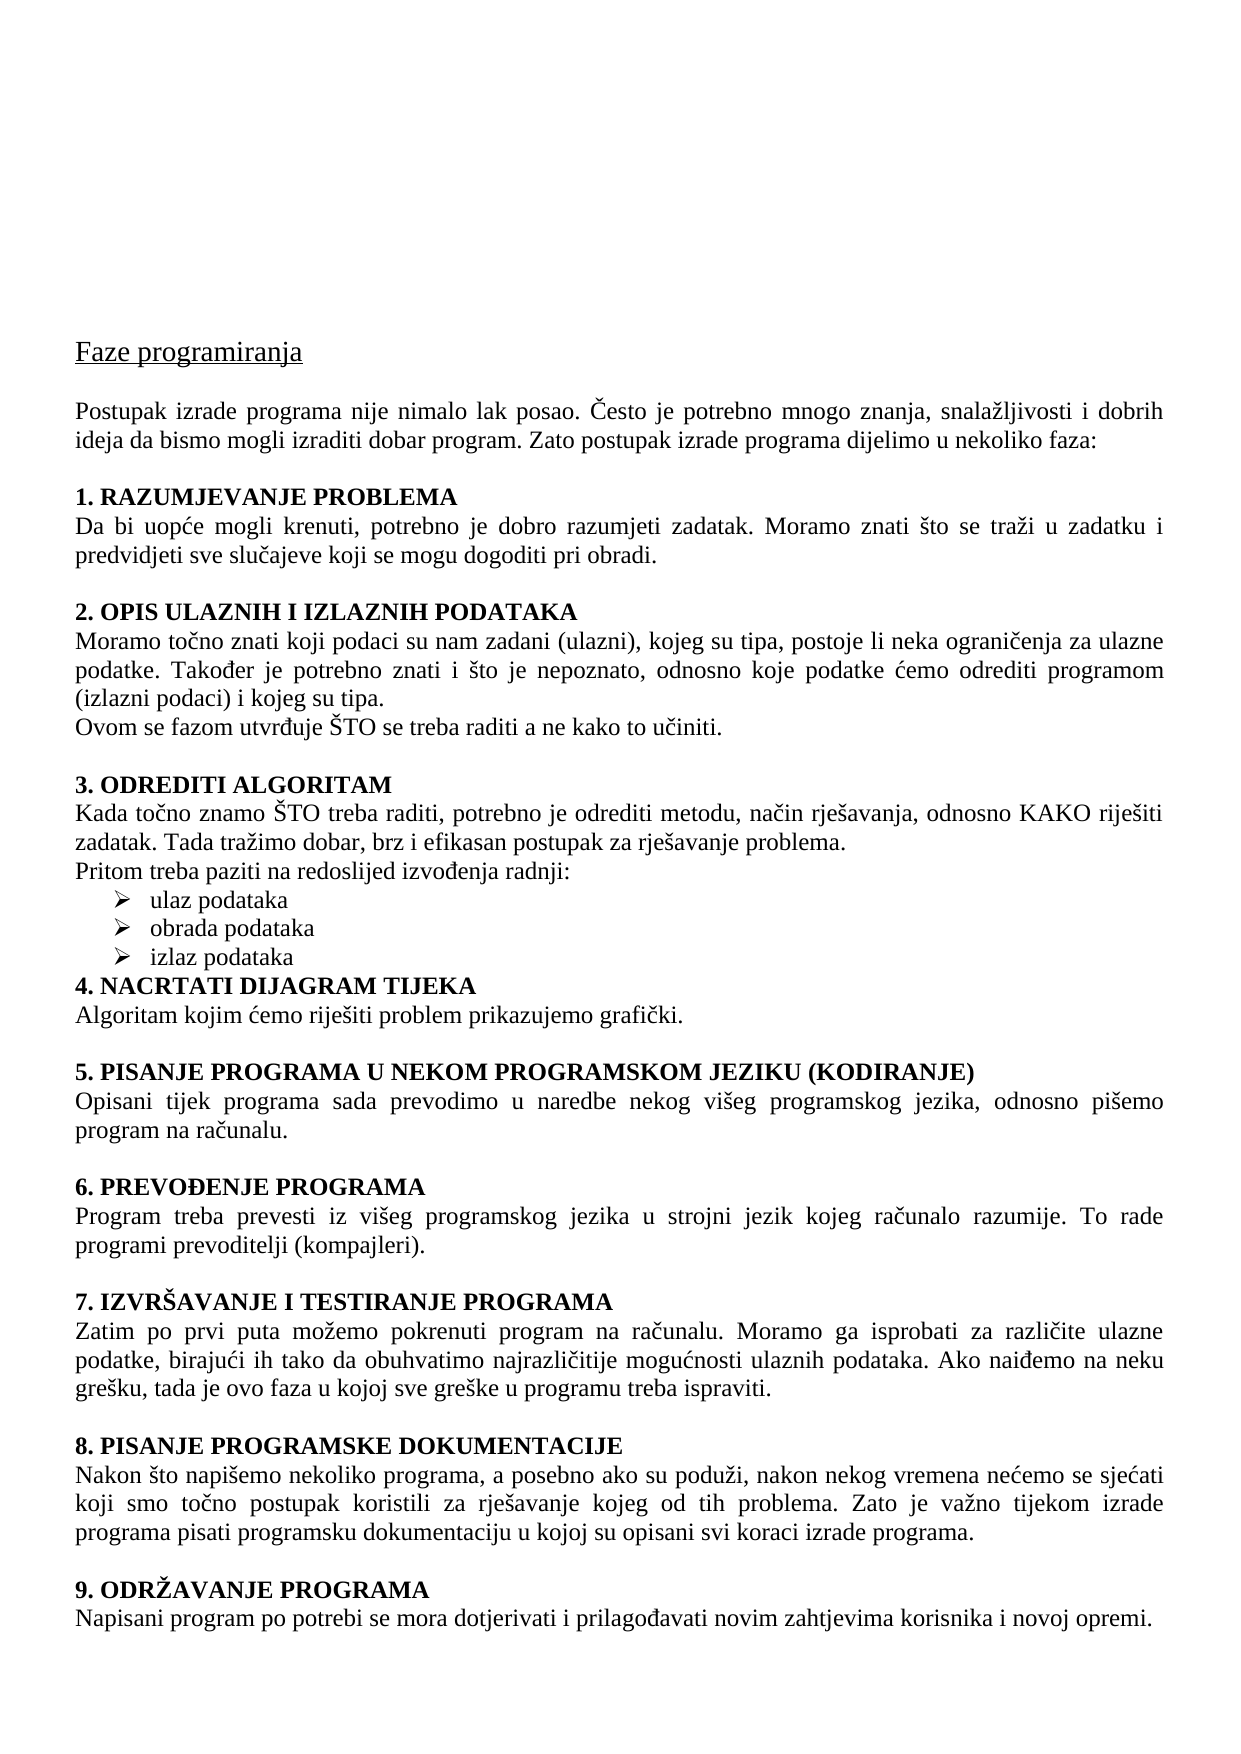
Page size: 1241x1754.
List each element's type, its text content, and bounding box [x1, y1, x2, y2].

text Postupak izrade programa nije nimalo lak posao. Često je potrebno mnogo znanja, snalažljivosti i dobrih ideja da bismo mogli izraditi dobar program. Zato postupak izrade programa dijelimo u nekoliko faza: [75, 396, 1165, 453]
text 9. ODRŽAVANJE PROGRAMA [75, 1575, 1165, 1603]
text Program treba prevesti iz višeg programskog jezika u strojni jezik kojeg računalo razumije. To rade programi prevoditelji (kompajleri). [75, 1201, 1165, 1258]
list ulaz podataka [112, 885, 1165, 913]
text Moramo točno znati koji podaci su nam zadani (ulazni), kojeg su tipa, postoje li neka ograničenja za ulazne podatke. Također je potrebno znati i što je nepoznato, odnosno koje podatke ćemo odrediti programom (izlazni podaci) i kojeg su tipa. [75, 626, 1165, 712]
text Da bi uopće mogli krenuti, potrebno je dobro razumjeti zadatak. Moramo znati što se traži u zadatku i predvidjeti sve slučajeve koji se mogu dogoditi pri obradi. [75, 511, 1165, 568]
text 4. NACRTATI DIJAGRAM TIJEKA [75, 971, 1165, 1000]
text 5. PISANJE PROGRAMA U NEKOM PROGRAMSKOM JEZIKU (KODIRANJE) [75, 1057, 1165, 1086]
text Algoritam kojim ćemo riješiti problem prikazujemo grafički. [75, 1000, 1165, 1028]
list izlaz podataka [112, 942, 1165, 971]
text Faze programiranja [75, 334, 1165, 367]
text Nakon što napišemo nekoliko programa, a posebno ako su poduži, nakon nekog vremena nećemo se sjećati koji smo točno postupak koristili za rješavanje kojeg od tih problema. Zato je važno tijekom izrade programa pisati programsku dokumentaciju u kojoj su opisani svi koraci izrade programa. [75, 1460, 1165, 1546]
text Kada točno znamo ŠTO treba raditi, potrebno je odrediti metodu, način rješavanja, odnosno KAKO riješiti zadatak. Tada tražimo dobar, brz i efikasan postupak za rješavanje problema. [75, 798, 1165, 856]
text Opisani tijek programa sada prevodimo u naredbe nekog višeg programskog jezika, odnosno pišemo program na računalu. [75, 1086, 1165, 1143]
text Ovom se fazom utvrđuje ŠTO se treba raditi a ne kako to učiniti. [75, 712, 1165, 741]
text 3. ODREDITI ALGORITAM [75, 770, 1165, 798]
text Pritom treba paziti na redoslijed izvođenja radnji: [75, 856, 1165, 885]
text 7. IZVRŠAVANJE I TESTIRANJE PROGRAMA [75, 1287, 1165, 1316]
text 8. PISANJE PROGRAMSKE DOKUMENTACIJE [75, 1431, 1165, 1460]
text Napisani program po potrebi se mora dotjerivati i prilagođavati novim zahtjevima korisnika i novoj opremi. [75, 1603, 1165, 1632]
list obrada podataka [112, 913, 1165, 942]
text Zatim po prvi puta možemo pokrenuti program na računalu. Moramo ga isprobati za različite ulazne podatke, birajući ih tako da obuhvatimo najrazličitije mogućnosti ulaznih podataka. Ako naiđemo na neku grešku, tada je ovo faza u kojoj sve greške u programu treba ispraviti. [75, 1316, 1165, 1402]
text 6. PREVOĐENJE PROGRAMA [75, 1172, 1165, 1201]
text 2. OPIS ULAZNIH I IZLAZNIH PODATAKA [75, 597, 1165, 626]
text 1. RAZUMJEVANJE PROBLEMA [75, 482, 1165, 511]
